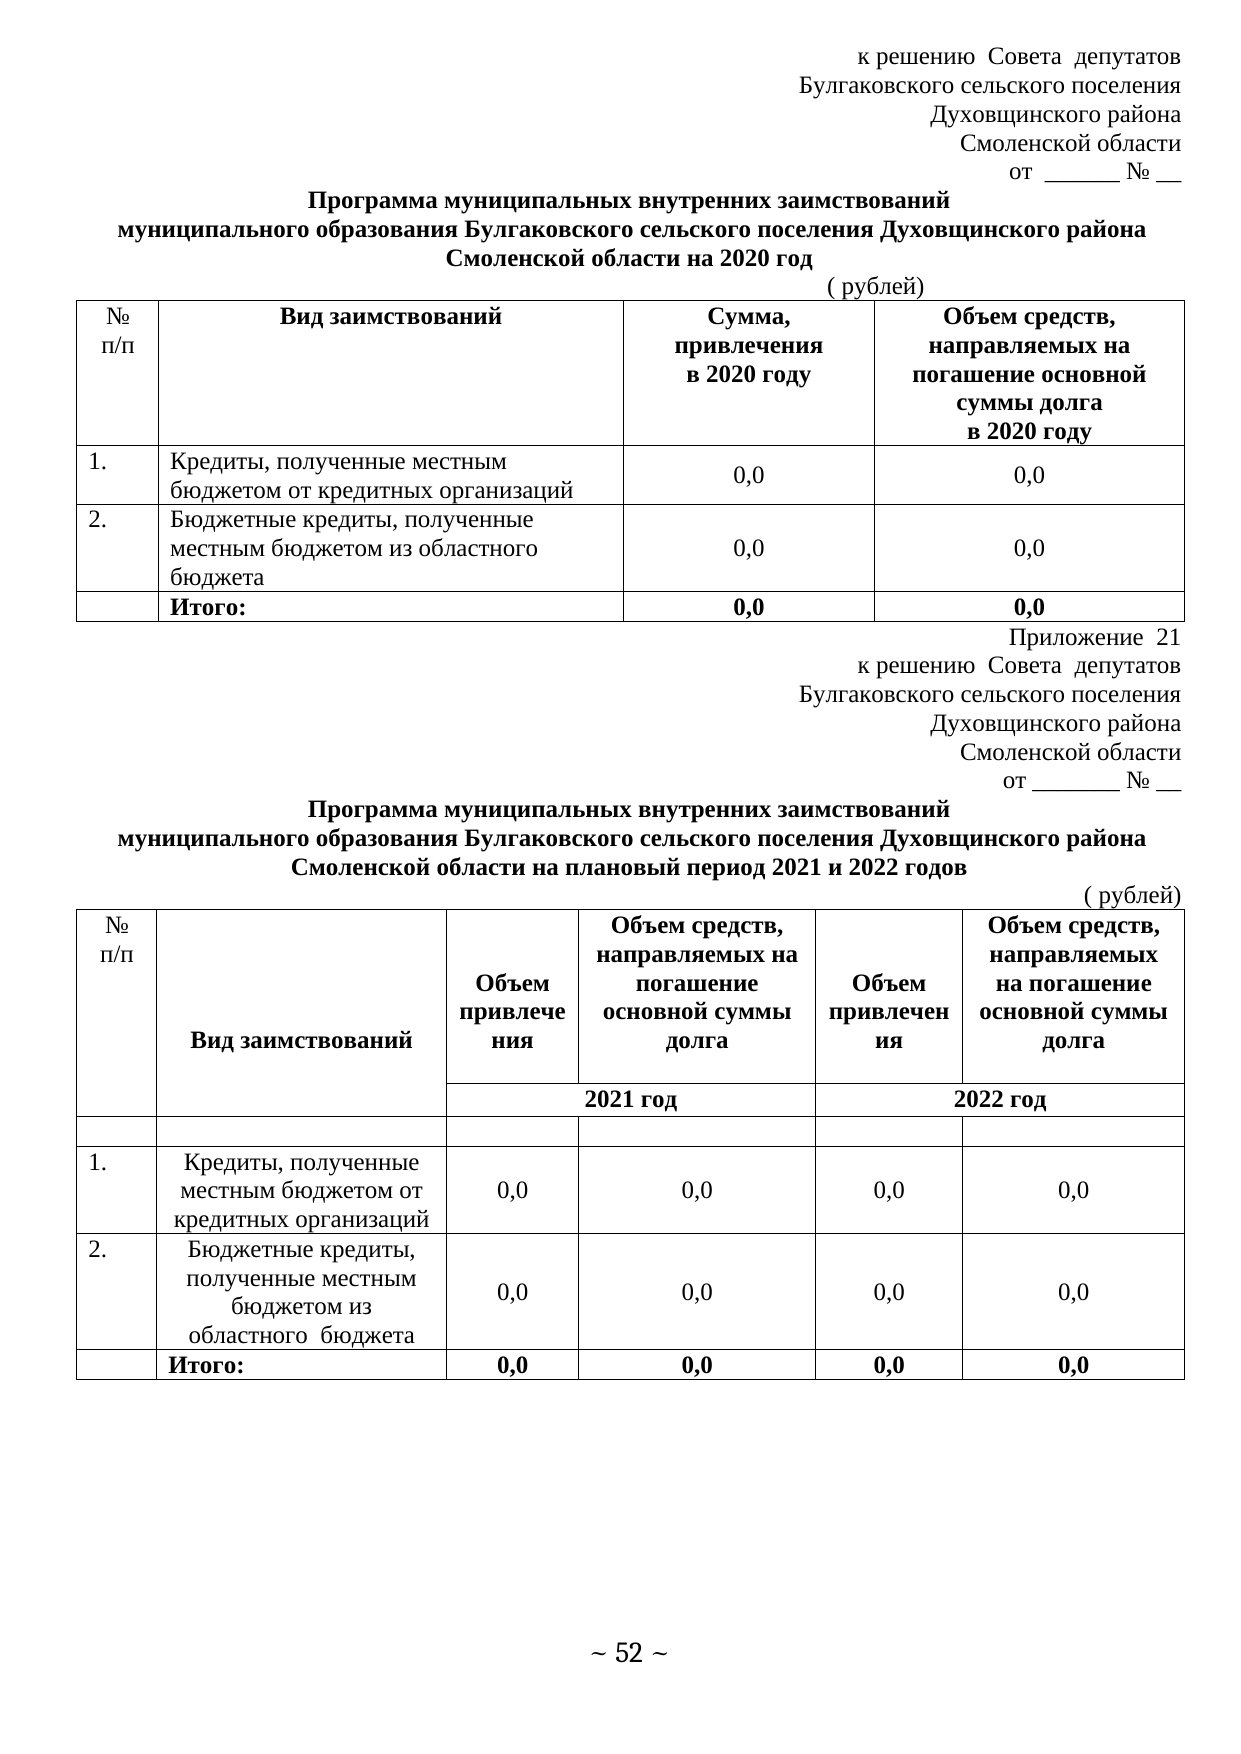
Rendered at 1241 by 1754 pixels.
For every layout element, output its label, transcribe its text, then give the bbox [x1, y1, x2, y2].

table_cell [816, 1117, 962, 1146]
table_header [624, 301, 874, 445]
text ( рублей) [77, 271, 924, 300]
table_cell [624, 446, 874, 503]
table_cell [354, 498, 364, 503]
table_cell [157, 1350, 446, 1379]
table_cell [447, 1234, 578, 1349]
text Программа муниципальных внутренних заимствований [77, 794, 1181, 823]
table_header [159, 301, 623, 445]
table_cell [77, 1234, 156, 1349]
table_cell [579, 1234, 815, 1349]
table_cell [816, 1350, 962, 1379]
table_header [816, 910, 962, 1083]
text Программа муниципальных внутренних заимствований [77, 185, 1181, 214]
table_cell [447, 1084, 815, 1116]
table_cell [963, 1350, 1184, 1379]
text ( рублей) [77, 880, 1181, 909]
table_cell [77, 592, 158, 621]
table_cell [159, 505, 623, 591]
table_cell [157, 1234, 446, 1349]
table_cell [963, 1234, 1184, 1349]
text Смоленской области [77, 128, 1181, 156]
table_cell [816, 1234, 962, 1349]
text Приложение 21 [77, 622, 1181, 650]
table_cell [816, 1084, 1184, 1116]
text Булгаковского сельского поселения [77, 70, 1181, 99]
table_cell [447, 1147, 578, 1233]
text муниципального образования Булгаковского сельского поселения Духовщинского района Смоленской области на 2020 год [77, 214, 1181, 271]
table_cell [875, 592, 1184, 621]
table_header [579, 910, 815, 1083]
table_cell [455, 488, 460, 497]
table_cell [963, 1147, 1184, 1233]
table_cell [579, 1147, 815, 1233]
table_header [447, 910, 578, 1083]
text муниципального образования Булгаковского сельского поселения Духовщинского района Смоленской области на плановый период 2021 и 2022 годов [77, 823, 1181, 880]
text Булгаковского сельского поселения [77, 679, 1181, 708]
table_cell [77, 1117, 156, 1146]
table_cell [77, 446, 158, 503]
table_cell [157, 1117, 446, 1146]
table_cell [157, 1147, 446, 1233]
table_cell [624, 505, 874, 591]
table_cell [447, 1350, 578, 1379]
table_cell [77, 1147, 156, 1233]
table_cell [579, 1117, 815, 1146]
text к решению Совета депутатов [77, 650, 1181, 679]
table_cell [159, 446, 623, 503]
text Духовщинского района [77, 708, 1181, 737]
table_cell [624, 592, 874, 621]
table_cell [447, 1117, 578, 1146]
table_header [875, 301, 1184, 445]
text от _______ № __ [77, 765, 1181, 794]
text к решению Совета депутатов [77, 41, 1181, 70]
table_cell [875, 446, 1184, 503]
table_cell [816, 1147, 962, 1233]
text Духовщинского района [77, 99, 1181, 128]
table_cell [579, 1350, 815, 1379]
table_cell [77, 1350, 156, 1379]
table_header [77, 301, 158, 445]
text Смоленской области [77, 737, 1181, 765]
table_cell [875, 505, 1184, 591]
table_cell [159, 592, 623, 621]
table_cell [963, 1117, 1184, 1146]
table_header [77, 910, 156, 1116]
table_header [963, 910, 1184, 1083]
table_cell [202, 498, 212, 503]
text от ______ № __ [77, 156, 1181, 185]
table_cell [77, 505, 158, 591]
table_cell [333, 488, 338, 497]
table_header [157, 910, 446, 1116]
